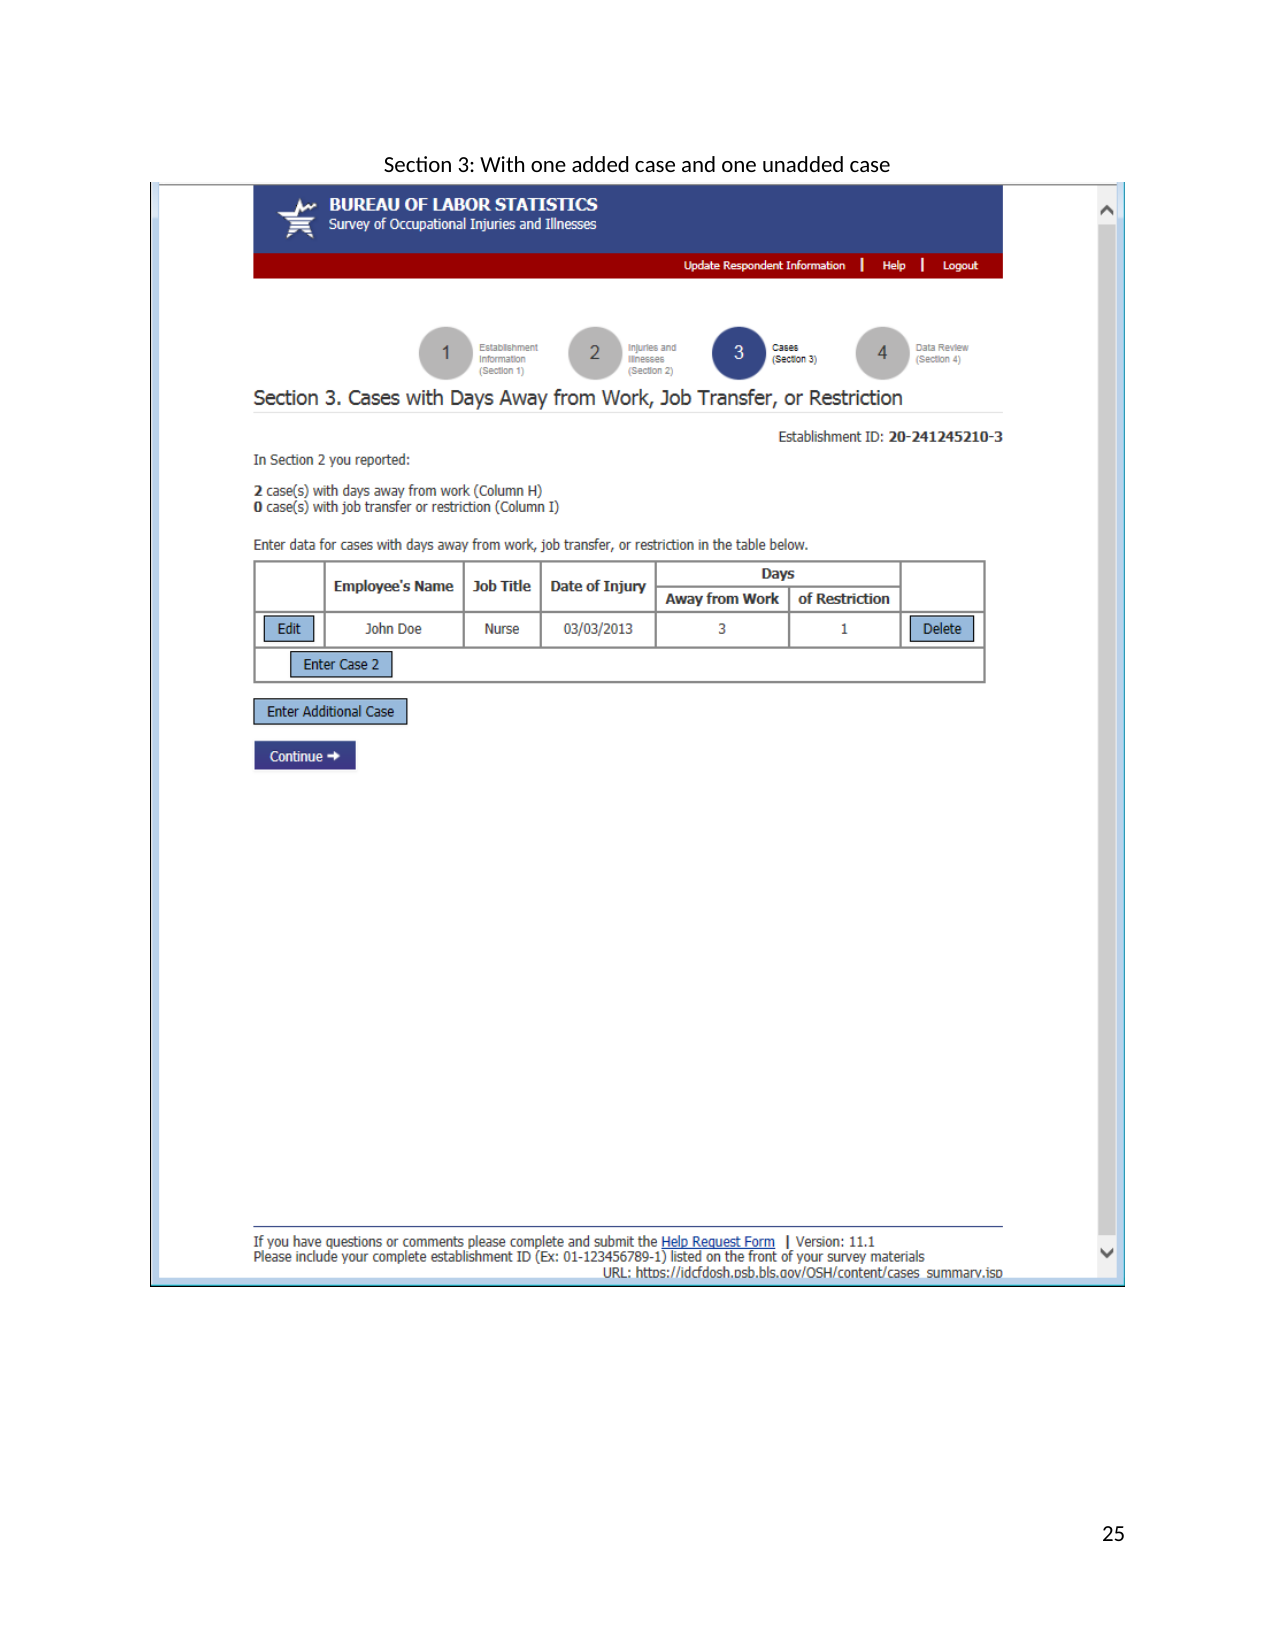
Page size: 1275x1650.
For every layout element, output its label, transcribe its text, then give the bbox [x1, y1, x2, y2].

text Section 3: With one added case and one unadded case [150, 150, 1125, 182]
picture [150, 182, 1125, 1287]
